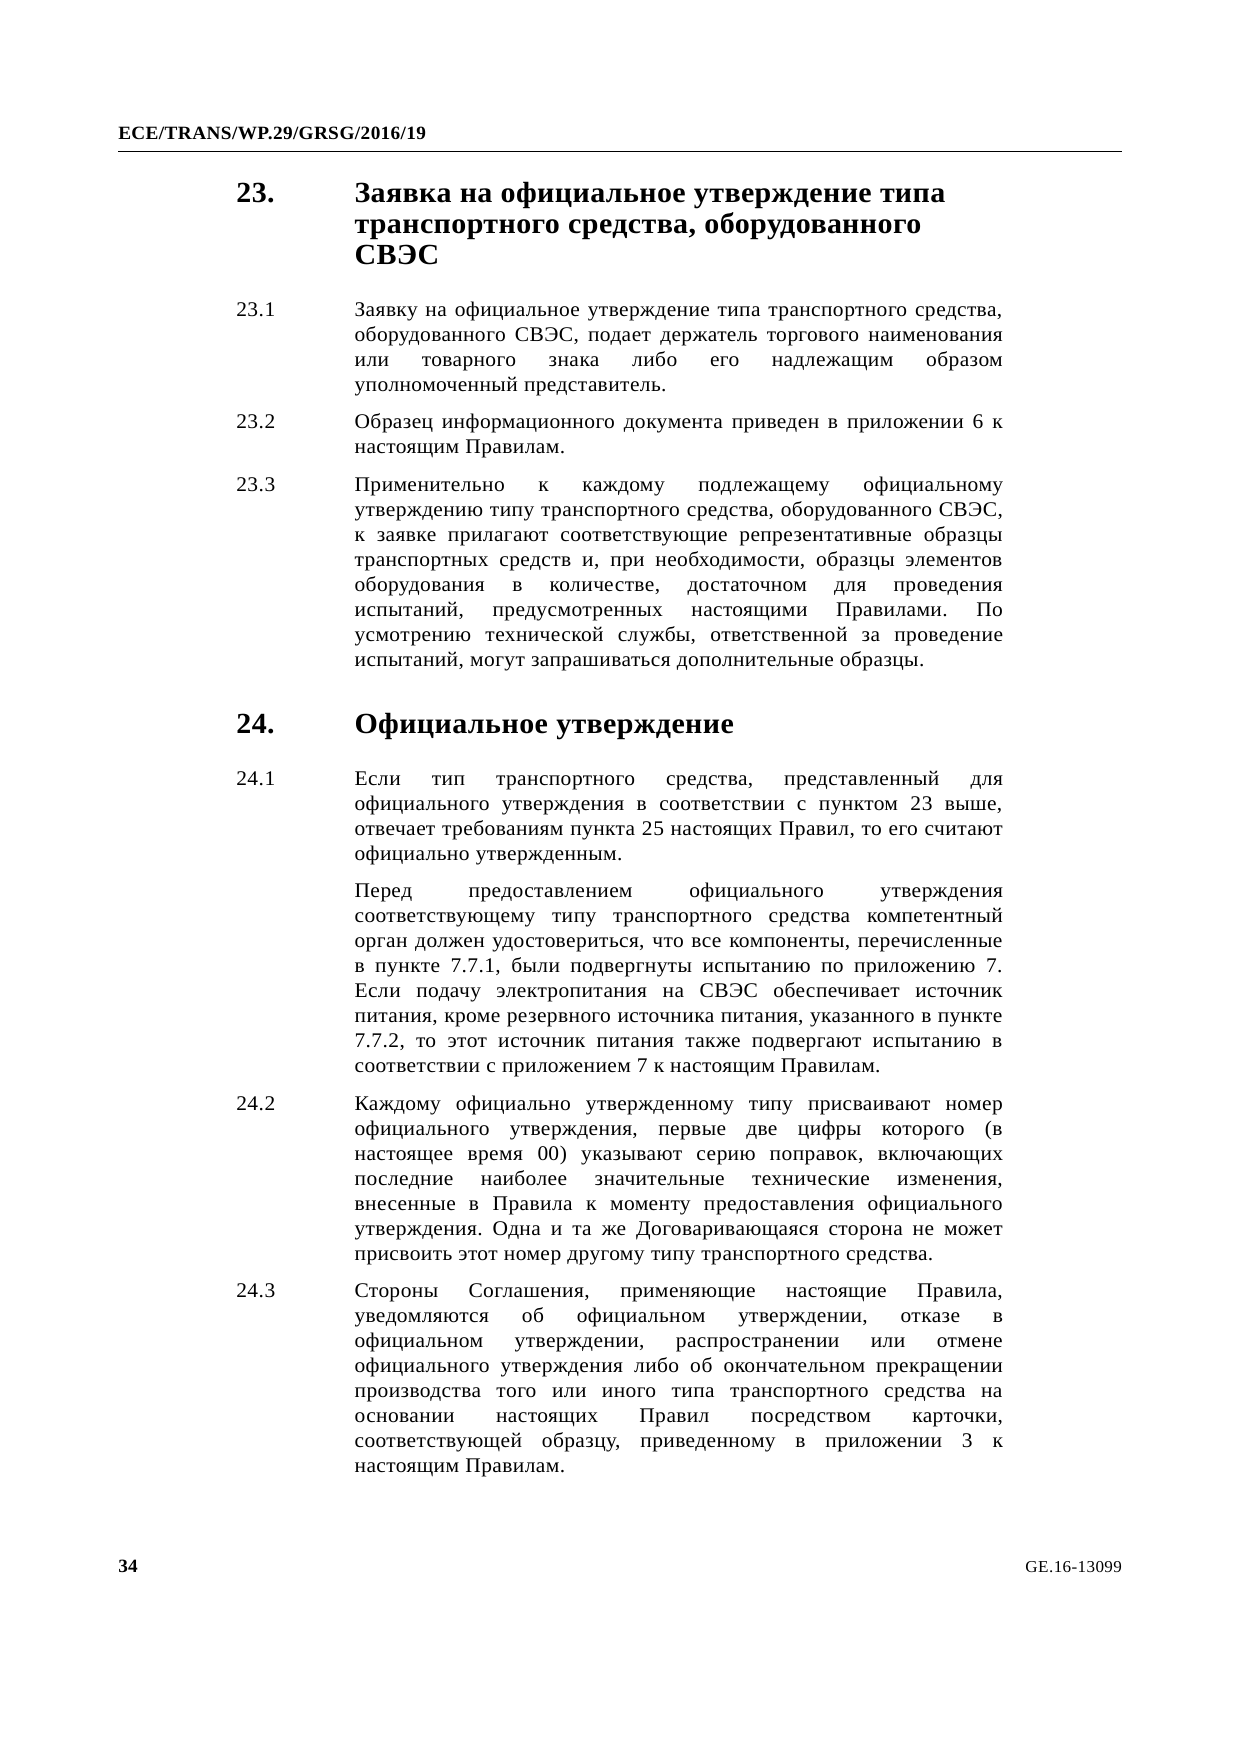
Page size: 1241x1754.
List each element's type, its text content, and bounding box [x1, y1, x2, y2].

text 24.3 Стороны Соглашения, применяющие настоящие Правила, уведомляются об официальном утверждении, отказе в официальном утверждении, распространении или отмене официального утверждения либо об окончательном прекращении производства того или иного типа транспортного средства на основании настоящих Правил посредством карточки, соответствующей образцу, приведенному в приложении 3 к настоящим Правилам. [236, 1277, 1004, 1477]
text 23.2 Образец информационного документа приведен в приложении 6 к настоящим Правилам. [236, 408, 1004, 458]
text 23. Заявка на официальное утверждение типа транспортного средства, оборудованного СВЭС [118, 177, 1004, 271]
text 24. Официальное утверждение [118, 708, 1004, 740]
text 23.1 Заявку на официальное утверждение типа транспортного средства, оборудованного СВЭС, подает держатель торгового наименования или товарного знака либо его надлежащим образом уполномоченный представитель. [236, 296, 1004, 396]
text 24.1 Если тип транспортного средства, представленный для официального утверждения в соответствии с пунктом 23 выше, отвечает требованиям пункта 25 настоящих Правил, то его считают официально утвержденным. [236, 765, 1004, 865]
text 23.3 Применительно к каждому подлежащему официальному утверждению типу транспортного средства, оборудованного СВЭС, к заявке прилагают соответствующие репрезентативные образцы транспортных средств и, при необходимости, образцы элементов оборудования в количестве, достаточном для проведения испытаний, предусмотренных настоящими Правилами. По усмотрению технической службы, ответственной за проведение испытаний, могут запрашиваться дополнительные образцы. [236, 471, 1004, 671]
text 24.2 Каждому официально утвержденному типу присваивают номер официального утверждения, первые две цифры которого (в настоящее время 00) указывают серию поправок, включающих последние наиболее значительные технические изменения, внесенные в Правила к моменту предоставления официального утверждения. Одна и та же Договаривающаяся сторона не может присвоить этот номер другому типу транспортного средства. [236, 1090, 1004, 1265]
text Перед предоставлением официального утверждения соответствующему типу транспортного средства компетентный орган должен удостовериться, что все компоненты, перечисленные в пункте 7.7.1, были подвергнуты испытанию по приложению 7. Если подачу электропитания на СВЭС обеспечивает источник питания, кроме резервного источника питания, указанного в пункте 7.7.2, то этот источник питания также подвергают испытанию в соответствии с приложением 7 к настоящим Правилам. [236, 877, 1004, 1077]
